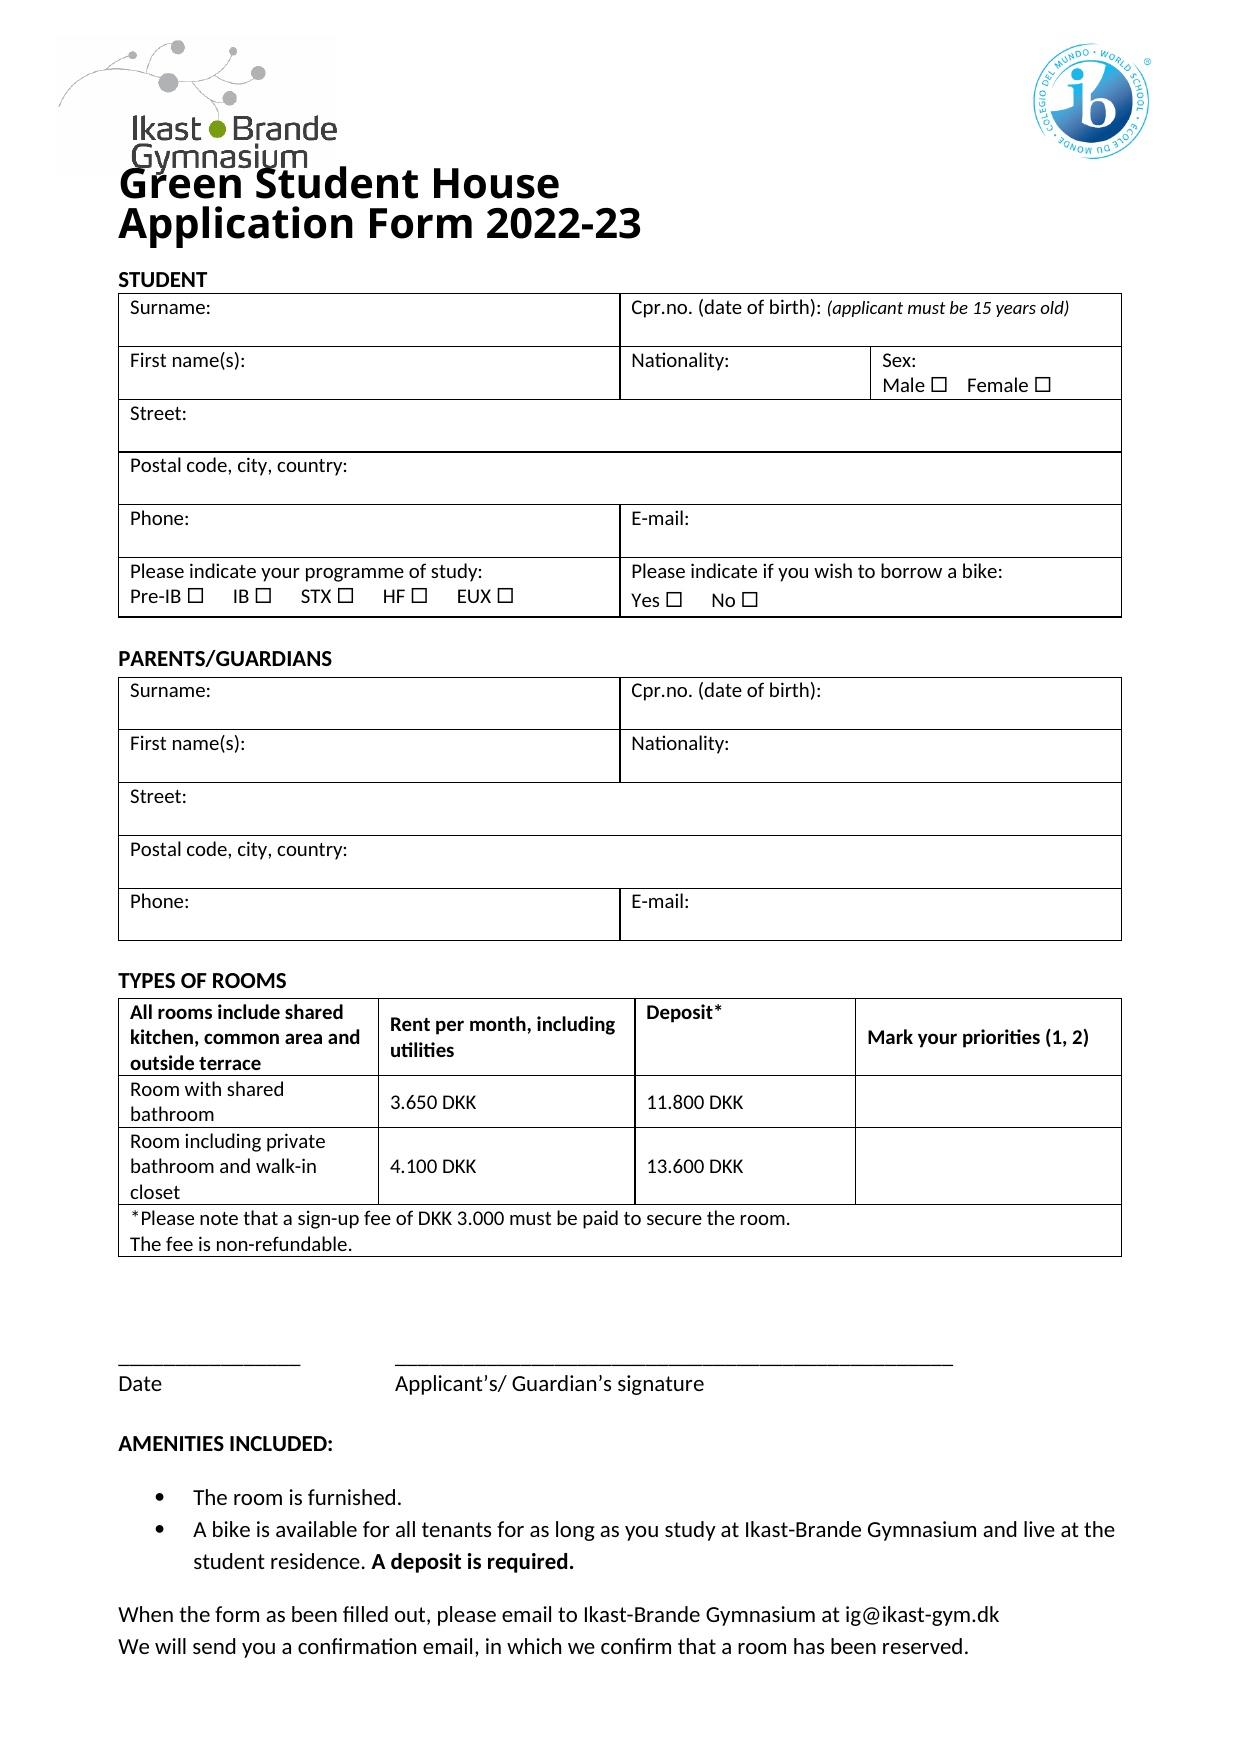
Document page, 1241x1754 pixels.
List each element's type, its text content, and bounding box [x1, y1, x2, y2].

table_header Surname: [119, 294, 619, 346]
table_cell E-mail: [621, 505, 1121, 557]
list A bike is available for all tenants for as long as you study at Ikast-Brande Gymnasium and live at the student residence. A deposit is required. [156, 1515, 1122, 1575]
picture [56, 35, 338, 176]
table_header Cpr.no. (date of birth): (applicant must be 15 years old) [621, 294, 1121, 346]
text ________________ _________________________________________________ Date Applicant’s/ Guardian’s signature [118, 1341, 1122, 1397]
text Green Student House Application Form 2022-23 STUDENT [118, 162, 1122, 293]
table_cell First name(s): [119, 347, 619, 399]
text PARENTS/GUARDIANS [118, 618, 1122, 672]
table_cell Postal code, city, country: [119, 836, 1121, 887]
table_cell Nationality: [621, 347, 870, 399]
table_cell *Please note that a sign-up fee of DKK 3.000 must be paid to secure the room. The fee is non-refundable. [119, 1205, 1121, 1256]
text TYPES OF ROOMS [118, 941, 1122, 994]
table_cell [856, 1076, 1121, 1127]
table_cell Room including private bathroom and walk-in closet [119, 1128, 378, 1204]
text AMENITIES INCLUDED: [118, 1397, 1122, 1458]
table_cell Please indicate if you wish to borrow a bike: Yes No [621, 558, 1121, 616]
table_header Surname: [119, 678, 619, 729]
table_header Deposit* [636, 999, 855, 1075]
table_cell 3.650 DKK [379, 1076, 634, 1127]
table_cell Phone: [119, 505, 619, 557]
list The room is furnished. [156, 1483, 1122, 1511]
table_cell Phone: [119, 889, 619, 940]
table_cell 11.800 DKK [636, 1076, 855, 1127]
picture [1028, 41, 1152, 161]
table_cell Postal code, city, country: [119, 453, 1121, 504]
table_cell [856, 1128, 1121, 1204]
table_cell Please indicate your programme of study: Pre-IB IB STX HF EUX [119, 558, 619, 616]
table_header Cpr.no. (date of birth): [621, 678, 1121, 729]
table_cell E-mail: [621, 889, 1121, 940]
table_header All rooms include shared kitchen, common area and outside terrace [119, 999, 378, 1075]
table_cell Room with shared bathroom [119, 1076, 378, 1127]
table_header Rent per month, including utilities [379, 999, 634, 1075]
table_header Mark your priorities (1, 2) [856, 999, 1121, 1075]
table_cell Nationality: [621, 730, 1121, 782]
table_cell Street: [119, 400, 1121, 451]
table_cell 4.100 DKK [379, 1128, 634, 1204]
table_cell Street: [119, 783, 1121, 835]
text When the form as been filled out, please email to Ikast-Brande Gymnasium at ig@ikast-gym.dk We will send you a confirmation email, in which we confirm that a room has been reserved. [118, 1600, 1122, 1660]
table_cell First name(s): [119, 730, 619, 782]
table_cell 13.600 DKK [636, 1128, 855, 1204]
table_cell Sex: Male Female [871, 347, 1121, 399]
